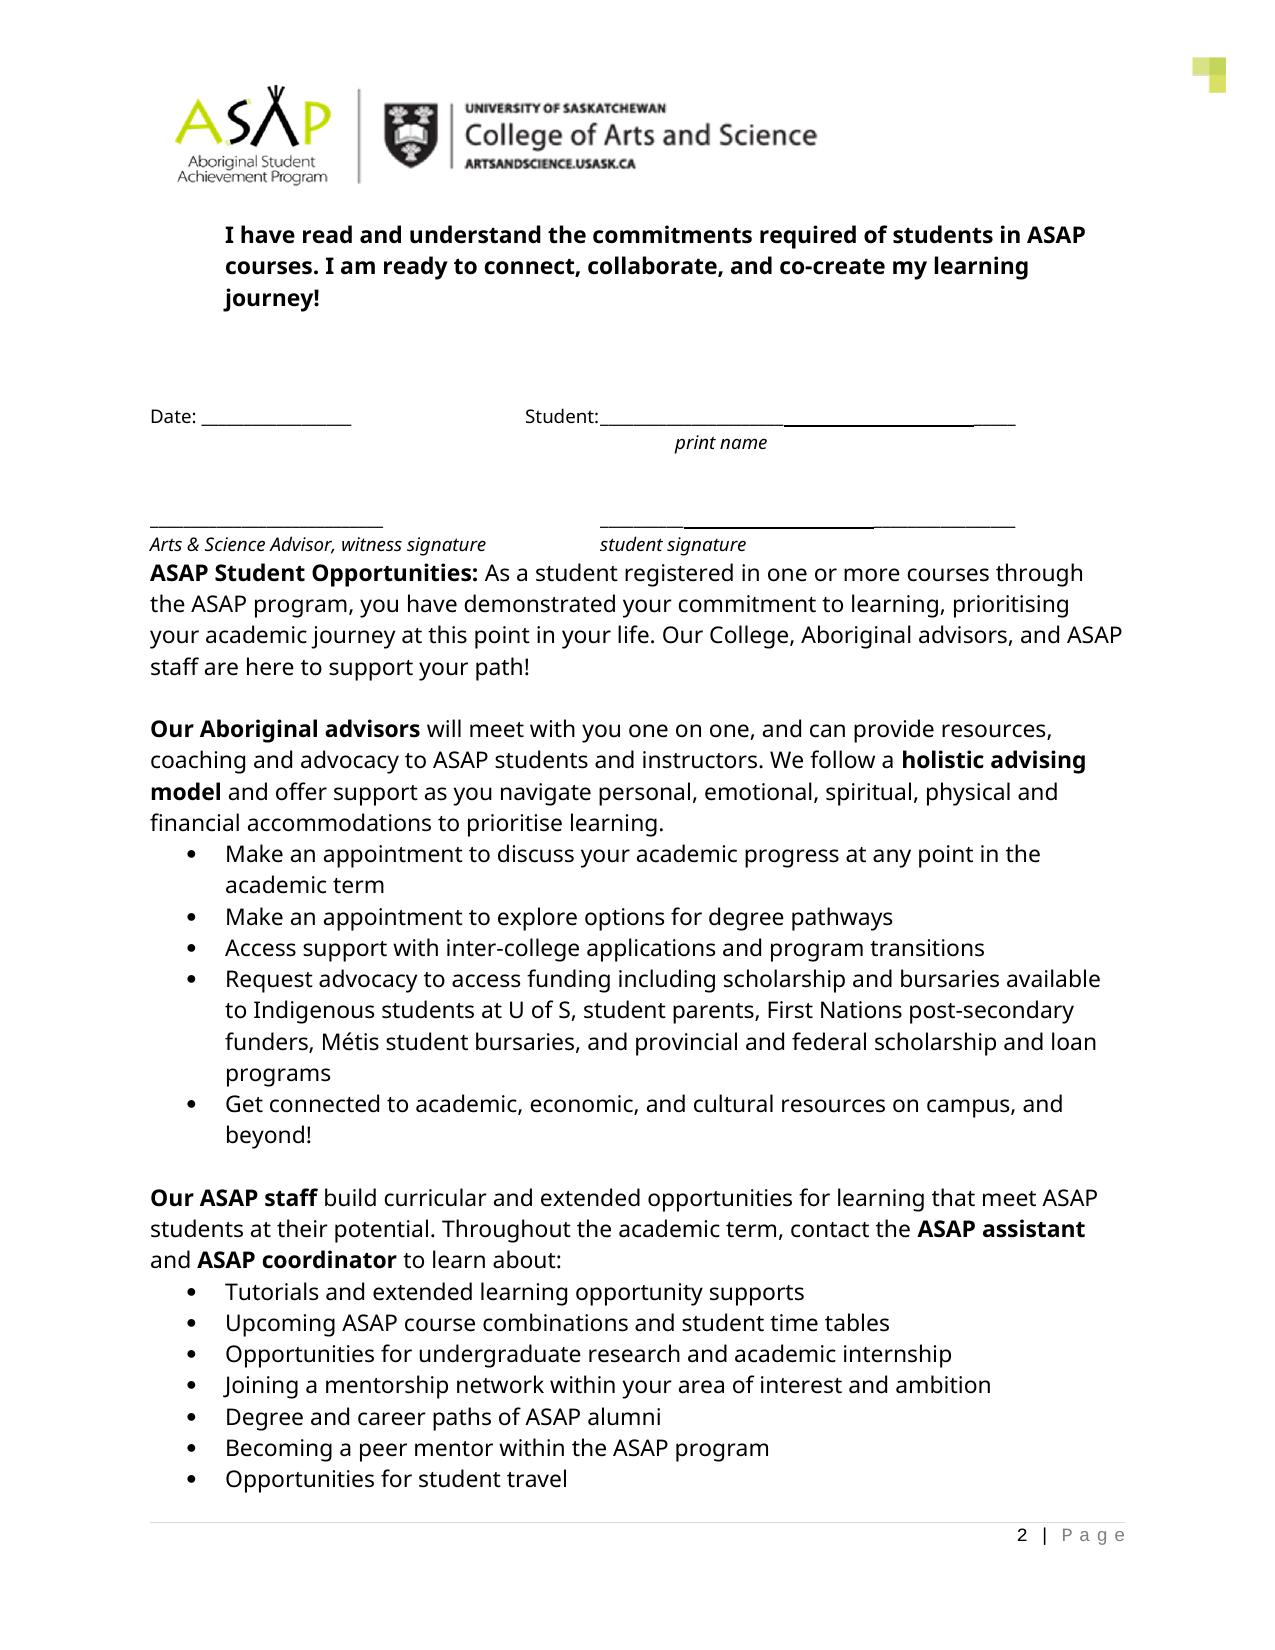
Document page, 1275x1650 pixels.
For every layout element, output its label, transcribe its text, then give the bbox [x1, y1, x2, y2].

text I have read and understand the commitments required of students in ASAP courses. I am ready to connect, collaborate, and co-create my learning journey! [225, 219, 1125, 313]
list Make an appointment to discuss your academic progress at any point in the academic term [187, 838, 1125, 901]
text ASAP Student Opportunities: As a student registered in one or more courses through the ASAP program, you have demonstrated your commitment to learning, prioritising your academic journey at this point in your life. Our College, Aboriginal advisors, and ASAP staff are here to support your path! [150, 557, 1125, 682]
text Arts & Science Advisor, witness signature student signature [150, 531, 1125, 557]
picture [1193, 58, 1226, 92]
list Make an appointment to explore options for degree pathways [187, 901, 1125, 932]
list Upcoming ASAP course combinations and student time tables [187, 1307, 1125, 1338]
list Opportunities for student travel [187, 1463, 1125, 1494]
list Joining a mentorship network within your area of interest and ambition [187, 1369, 1125, 1401]
list Becoming a peer mentor within the ASAP program [187, 1432, 1125, 1463]
text Our Aboriginal advisors will meet with you one on one, and can provide resources, coaching and advocacy to ASAP students and instructors. We follow a holistic advising model and offer support as you navigate personal, emotional, spiritual, physical and financial accommodations to prioritise learning. [150, 713, 1125, 838]
text Our ASAP staff build curricular and extended opportunities for learning that meet ASAP students at their potential. Throughout the academic term, contact the ASAP assistant and ASAP coordinator to learn about: [150, 1182, 1125, 1276]
list Request advocacy to access funding including scholarship and bursaries available to Indigenous students at U of S, student parents, First Nations post-secondary funders, Métis student bursaries, and provincial and federal scholarship and loan programs [187, 963, 1125, 1088]
list Opportunities for undergraduate research and academic internship [187, 1338, 1125, 1369]
text ____________________________ __________ _________________ [150, 506, 1125, 531]
picture [150, 75, 846, 191]
list Degree and career paths of ASAP alumni [187, 1401, 1125, 1432]
list Get connected to academic, economic, and cultural resources on campus, and beyond! [187, 1088, 1125, 1151]
text Date: __________________ Student: ______________________ _____ print name [150, 404, 1125, 455]
list Tutorials and extended learning opportunity supports [187, 1276, 1125, 1307]
list Access support with inter-college applications and program transitions [187, 932, 1125, 963]
